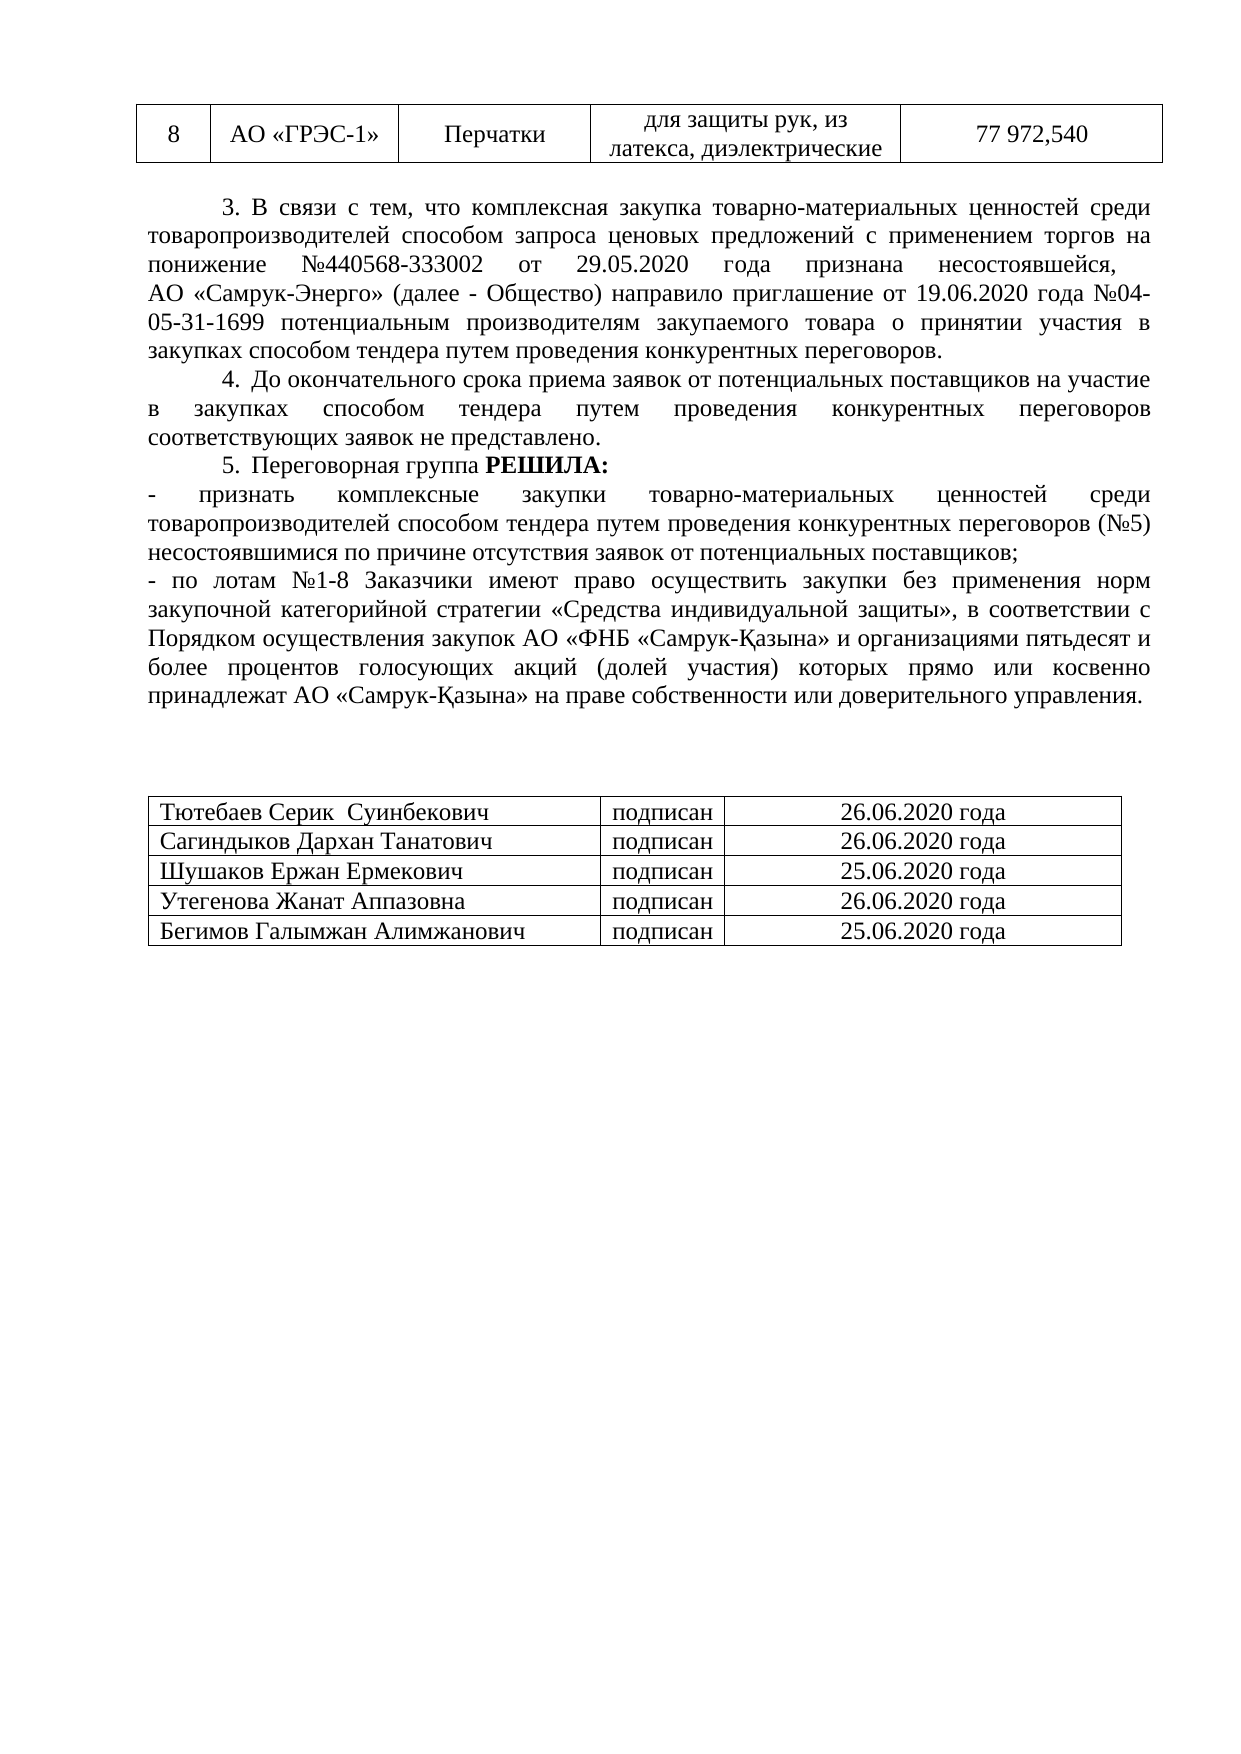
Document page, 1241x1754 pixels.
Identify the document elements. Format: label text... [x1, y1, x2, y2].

table_cell подписан [601, 856, 724, 885]
table_cell 26.06.2020 года [725, 826, 1121, 855]
table_cell АО «ГРЭС-1» [211, 105, 398, 162]
table_cell Перчатки [399, 105, 590, 162]
table_header подписан [601, 797, 724, 825]
table_cell 25.06.2020 года [725, 916, 1121, 944]
table_cell Бегимов Галымжан Алимжанович [149, 916, 600, 944]
table_cell 26.06.2020 года [725, 886, 1121, 915]
table_header Тютебаев Серик Суинбекович [149, 797, 600, 825]
table_cell Шушаков Ержан Ермекович [149, 856, 600, 885]
table_header 26.06.2020 года [725, 797, 1121, 825]
table_cell подписан [601, 826, 724, 855]
table_cell подписан [601, 916, 724, 944]
list До окончательного срока приема заявок от потенциальных поставщиков на участие в закупках способом тендера путем проведения конкурентных переговоров соответствующих заявок не представлено. [148, 364, 1152, 451]
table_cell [591, 105, 900, 162]
text - признать комплексные закупки товарно-материальных ценностей среди товаропроизводителей способом тендера путем проведения конкурентных переговоров (№5) несостоявшимися по причине отсутствия заявок от потенциальных поставщиков; [148, 479, 1152, 566]
table_cell 77 972,540 [901, 105, 1162, 162]
list В связи с тем, что комплексная закупка товарно-материальных ценностей среди товаропроизводителей способом запроса ценовых предложений с применением торгов на понижение №440568-333002 от 29.05.2020 года признана несостоявшейся, АО «Самрук-Энерго» (далее - Общество) направило приглашение от 19.06.2020 года №04-05-31-1699 потенциальным производителям закупаемого товара о принятии участия в закупках способом тендера путем проведения конкурентных переговоров. [148, 192, 1152, 364]
text - по лотам №1-8 Заказчики имеют право осуществить закупки без применения норм закупочной категорийной стратегии «Средства индивидуальной защиты», в соответствии с Порядком осуществления закупок АО «ФНБ «Самрук-Қазына» и организациями пятьдесят и более процентов голосующих акций (долей участия) которых прямо или косвенно принадлежат АО «Самрук-Қазына» на праве собственности или доверительного управления. [148, 566, 1152, 709]
list Переговорная группа РЕШИЛА: [222, 451, 1152, 479]
table_cell Утегенова Жанат Аппазовна [149, 886, 600, 915]
table_cell Сагиндыков Дархан Танатович [149, 826, 600, 855]
table_cell подписан [601, 886, 724, 915]
table_cell 25.06.2020 года [725, 856, 1121, 885]
table_cell 8 [137, 105, 210, 162]
